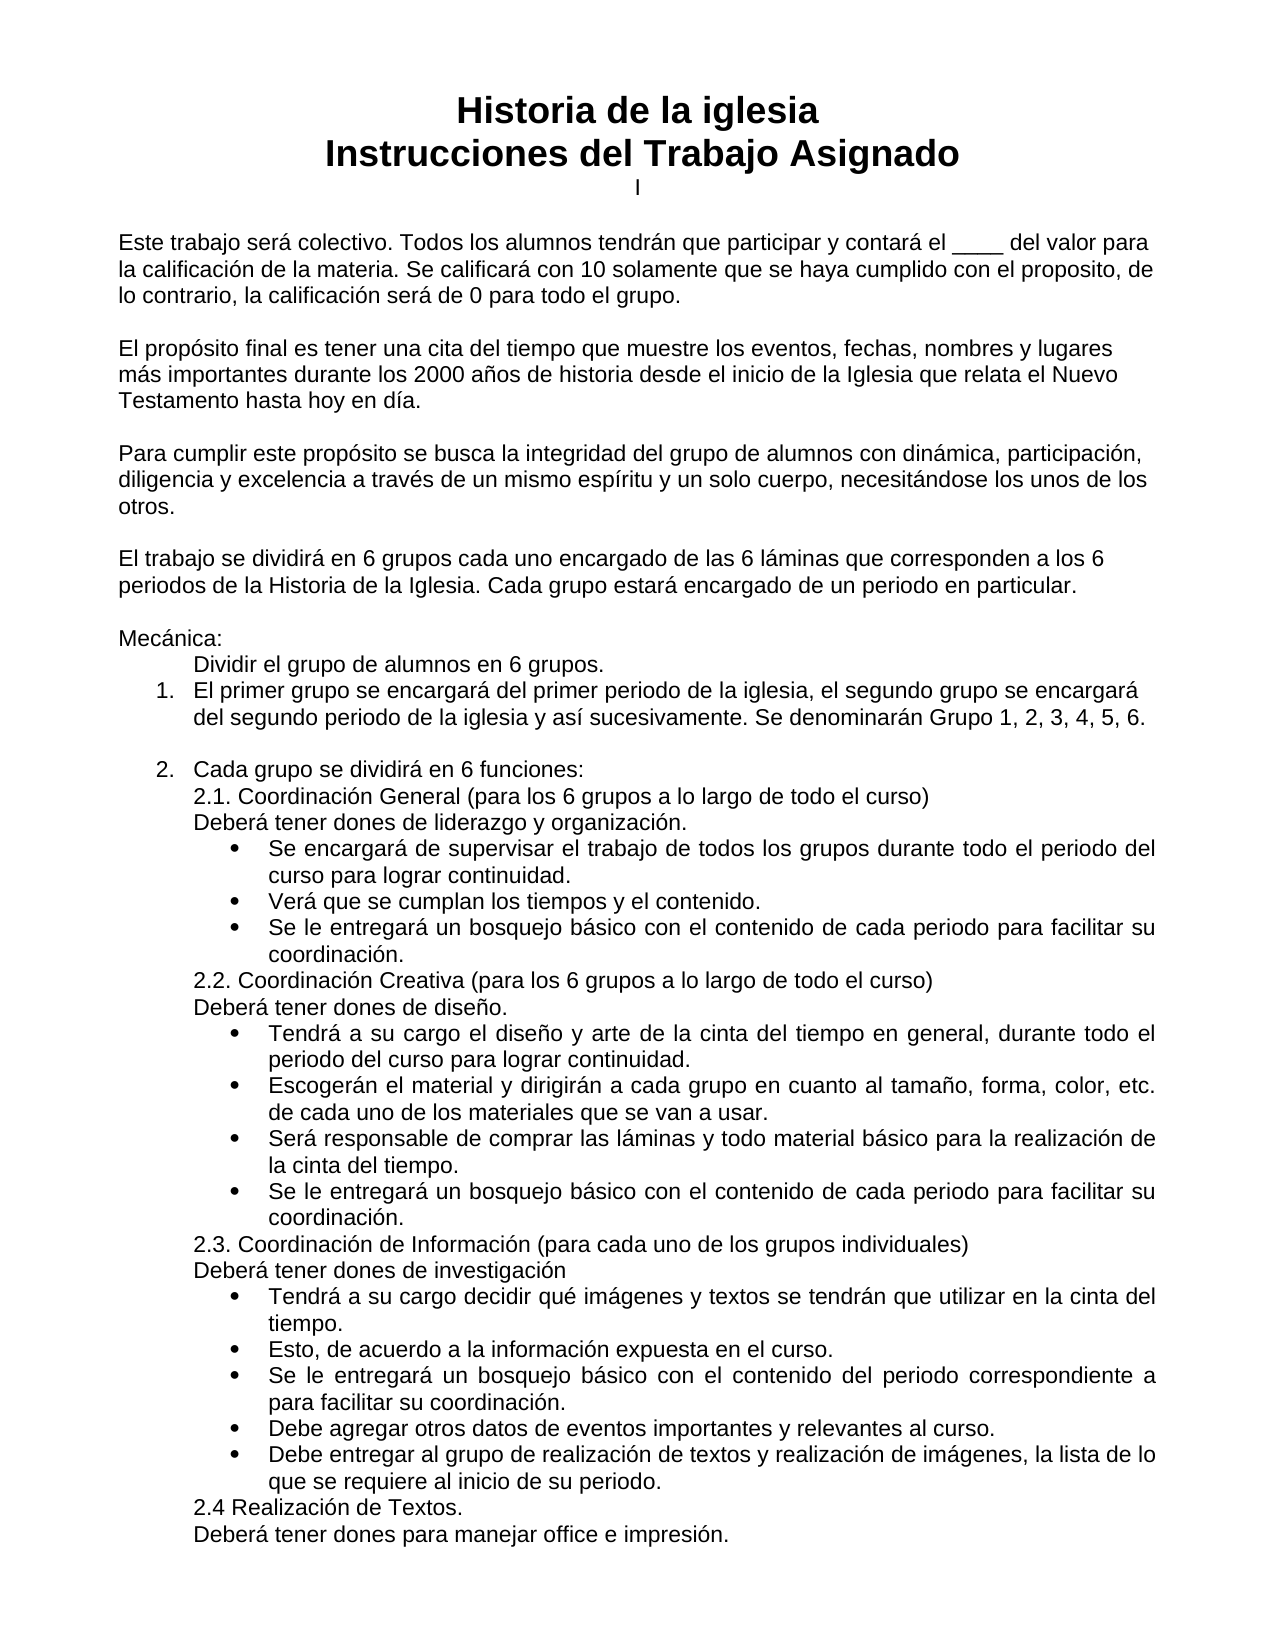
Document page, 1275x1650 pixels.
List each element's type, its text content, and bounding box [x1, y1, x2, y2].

text El propósito final es tener una cita del tiempo que muestre los eventos, fechas, nombres y lugares más importantes durante los 2000 años de historia desde el inicio de la Iglesia que relata el Nuevo Testamento hasta hoy en día. [118, 334, 1157, 414]
text Deberá tener dones de diseño. [193, 993, 1157, 1020]
text 2.2. Coordinación Creativa (para los 6 grupos a lo largo de todo el curso) [193, 967, 1157, 993]
list Debe entregar al grupo de realización de textos y realización de imágenes, la lista de lo que se requiere al inicio de su periodo. [231, 1441, 1157, 1494]
subtitle Historia de la iglesia [118, 88, 1157, 131]
list El primer grupo se encargará del primer periodo de la iglesia, el segundo grupo se encargará del segundo periodo de la iglesia y así sucesivamente. Se denominarán Grupo 1, 2, 3, 4, 5, 6. [156, 677, 1157, 730]
text Deberá tener dones de liderazgo y organización. [193, 809, 1157, 835]
text 2.1. Coordinación General (para los 6 grupos a lo largo de todo el curso) [193, 783, 1157, 809]
list Tendrá a su cargo el diseño y arte de la cinta del tiempo en general, durante todo el periodo del curso para lograr continuidad. [231, 1020, 1157, 1072]
list Verá que se cumplan los tiempos y el contenido. [231, 888, 1157, 914]
text 2.3. Coordinación de Información (para cada uno de los grupos individuales) [193, 1231, 1157, 1257]
text Deberá tener dones de investigación [193, 1257, 1157, 1283]
text Este trabajo será colectivo. Todos los alumnos tendrán que participar y contará el ____ del valor para la calificación de la materia. Se calificará con 10 solamente que se haya cumplido con el proposito, de lo contrario, la calificación será de 0 para todo el grupo. [118, 229, 1157, 308]
text El trabajo se dividirá en 6 grupos cada uno encargado de las 6 láminas que corresponden a los 6 periodos de la Historia de la Iglesia. Cada grupo estará encargado de un periodo en particular. [118, 545, 1157, 598]
list Debe agregar otros datos de eventos importantes y relevantes al curso. [231, 1415, 1157, 1441]
list Se le entregará un bosquejo básico con el contenido de cada periodo para facilitar su coordinación. [231, 1178, 1157, 1231]
subtitle Instrucciones del Trabajo Asignado [118, 131, 1157, 174]
text Deberá tener dones para manejar office e impresión. [193, 1521, 1157, 1547]
subtitle I [118, 174, 1157, 200]
list Se le entregará un bosquejo básico con el contenido del periodo correspondiente a para facilitar su coordinación. [231, 1362, 1157, 1415]
text Mecánica: [118, 624, 1157, 651]
list Se encargará de supervisar el trabajo de todos los grupos durante todo el periodo del curso para lograr continuidad. [231, 835, 1157, 888]
text 2.4 Realización de Textos. [193, 1494, 1157, 1521]
list Esto, de acuerdo a la información expuesta en el curso. [231, 1336, 1157, 1362]
text Dividir el grupo de alumnos en 6 grupos. [193, 651, 1157, 677]
list Será responsable de comprar las láminas y todo material básico para la realización de la cinta del tiempo. [231, 1125, 1157, 1178]
list Tendrá a su cargo decidir qué imágenes y textos se tendrán que utilizar en la cinta del tiempo. [231, 1283, 1157, 1336]
list Se le entregará un bosquejo básico con el contenido de cada periodo para facilitar su coordinación. [231, 914, 1157, 967]
list Cada grupo se dividirá en 6 funciones: [156, 756, 1157, 783]
text Para cumplir este propósito se busca la integridad del grupo de alumnos con dinámica, participación, diligencia y excelencia a través de un mismo espíritu y un solo cuerpo, necesitándose los unos de los otros. [118, 440, 1157, 519]
list Escogerán el material y dirigirán a cada grupo en cuanto al tamaño, forma, color, etc. de cada uno de los materiales que se van a usar. [231, 1072, 1157, 1125]
